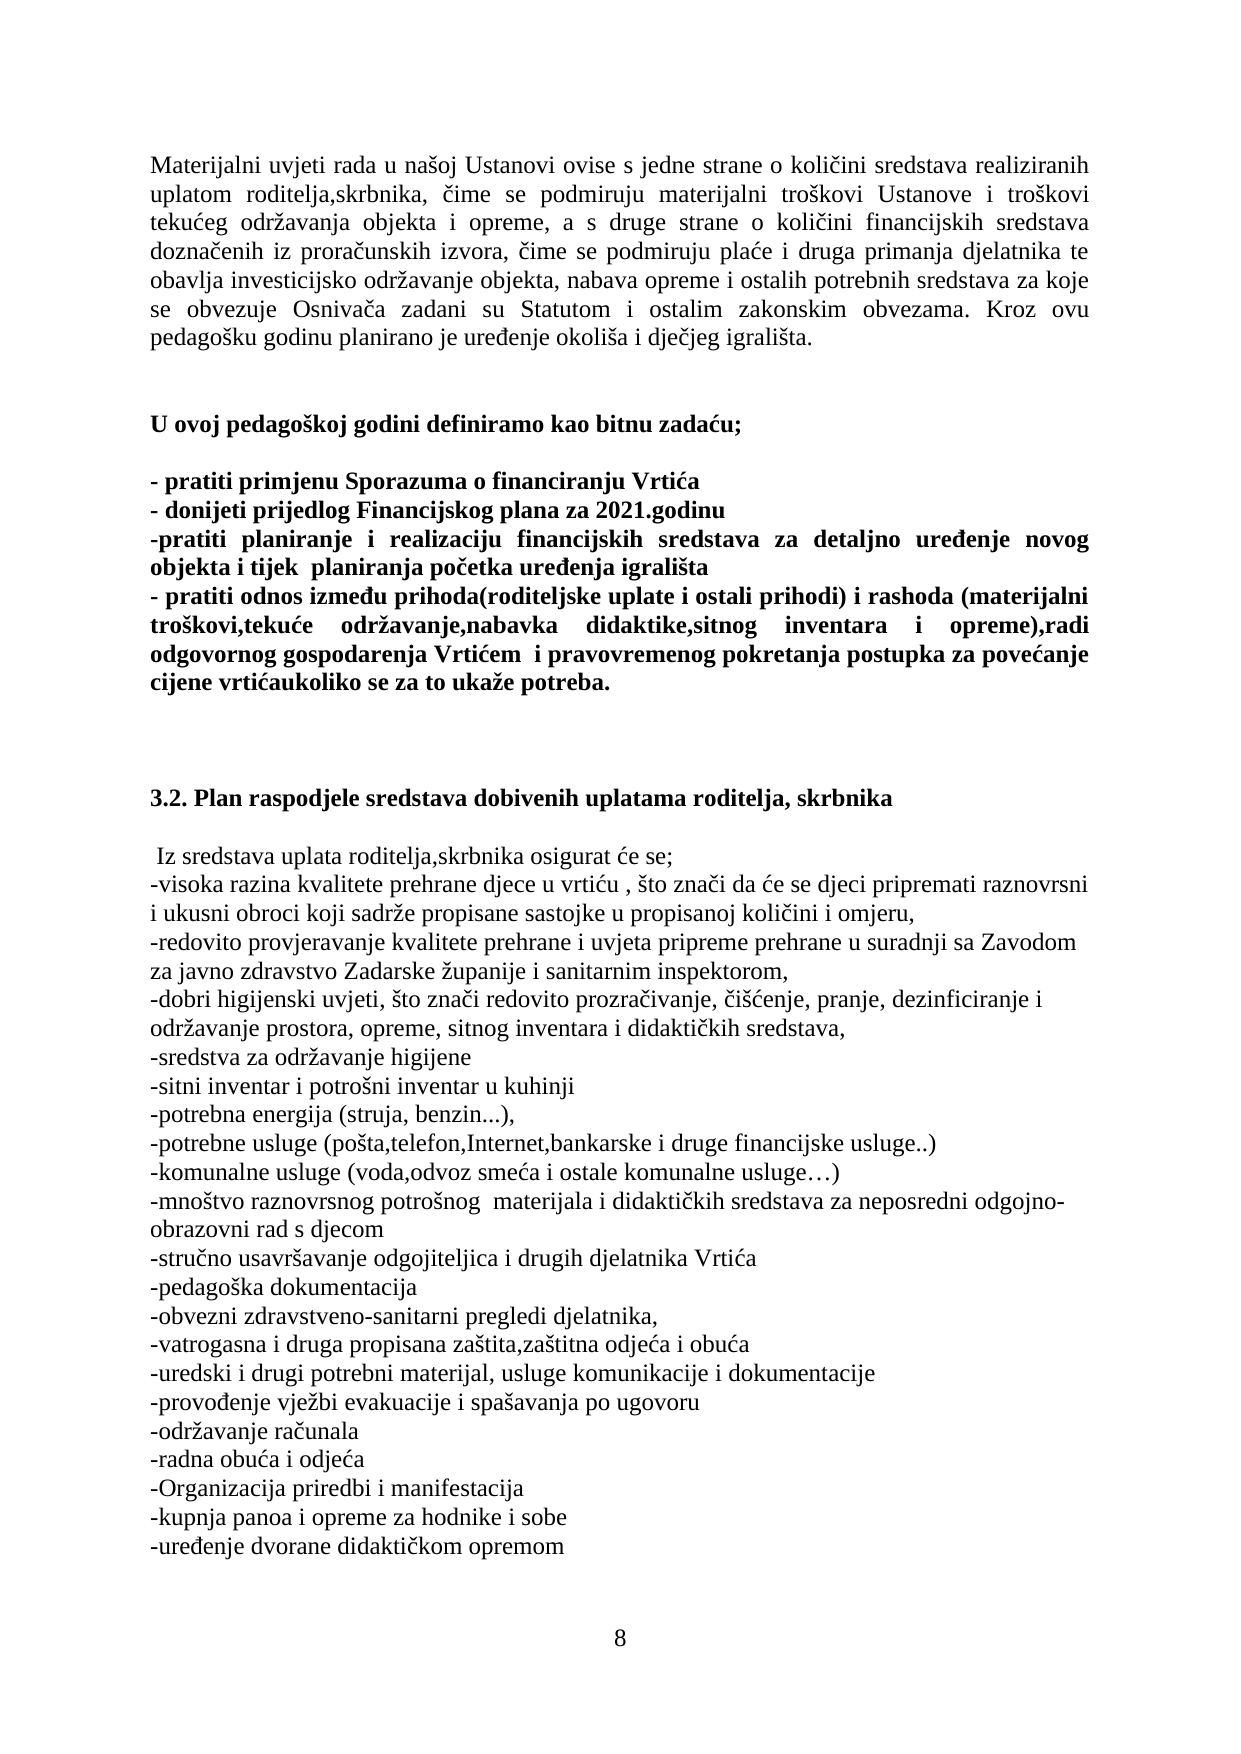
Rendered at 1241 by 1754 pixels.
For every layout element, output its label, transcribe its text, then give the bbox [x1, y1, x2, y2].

text -potrebne usluge (pošta,telefon,Internet,bankarske i druge financijske usluge..) [150, 1128, 1090, 1157]
text -radna obuća i odjeća [150, 1444, 1090, 1473]
text -potrebna energija (struja, benzin...), [150, 1099, 1090, 1128]
text Iz sredstava uplata roditelja,skrbnika osigurat će se; [150, 841, 1090, 869]
text -vatrogasna i druga propisana zaštita,zaštitna odjeća i obuća [150, 1329, 1090, 1358]
text -Organizacija priredbi i manifestacija [150, 1473, 1090, 1502]
text Materijalni uvjeti rada u našoj Ustanovi ovise s jedne strane o količini sredstava realiziranih uplatom roditelja,skrbnika, čime se podmiruju materijalni troškovi Ustanove i troškovi tekućeg održavanja objekta i opreme, a s druge strane o količini financijskih sredstava doznačenih iz proračunskih izvora, čime se podmiruju plaće i druga primanja djelatnika te obavlja investicijsko održavanje objekta, nabava opreme i ostalih potrebnih sredstava za koje se obvezuje Osnivača zadani su Statutom i ostalim zakonskim obvezama. Kroz ovu pedagošku godinu planirano je uređenje okoliša i dječjeg igrališta. [150, 150, 1090, 351]
text -kupnja panoa i opreme za hodnike i sobe [150, 1502, 1090, 1531]
text -sitni inventar i potrošni inventar u kuhinji [150, 1071, 1090, 1099]
text -visoka razina kvalitete prehrane djece u vrtiću , što znači da će se djeci pripremati raznovrsni i ukusni obroci koji sadrže propisane sastojke u propisanoj količini i omjeru, [150, 869, 1090, 927]
text -mnoštvo raznovrsnog potrošnog materijala i didaktičkih sredstava za neposredni odgojno-obrazovni rad s djecom [150, 1186, 1090, 1243]
text -dobri higijenski uvjeti, što znači redovito prozračivanje, čišćenje, pranje, dezinficiranje i održavanje prostora, opreme, sitnog inventara i didaktičkih sredstava, [150, 984, 1090, 1042]
text -stručno usavršavanje odgojiteljica i drugih djelatnika Vrtića [150, 1243, 1090, 1272]
text -uređenje dvorane didaktičkom opremom [150, 1531, 1090, 1559]
text U ovoj pedagoškoj godini definiramo kao bitnu zadaću; [150, 409, 1090, 437]
text -redovito provjeravanje kvalitete prehrane i uvjeta pripreme prehrane u suradnji sa Zavodom za javno zdravstvo Zadarske županije i sanitarnim inspektorom, [150, 927, 1090, 984]
text -pedagoška dokumentacija [150, 1272, 1090, 1301]
text - donijeti prijedlog Financijskog plana za 2021.godinu [150, 495, 1090, 524]
text -sredstva za održavanje higijene [150, 1042, 1090, 1071]
text -uredski i drugi potrebni materijal, usluge komunikacije i dokumentacije [150, 1358, 1090, 1387]
text -provođenje vježbi evakuacije i spašavanja po ugovoru [150, 1387, 1090, 1416]
text -komunalne usluge (voda,odvoz smeća i ostale komunalne usluge…) [150, 1157, 1090, 1186]
text - pratiti odnos između prihoda(roditeljske uplate i ostali prihodi) i rashoda (materijalni troškovi,tekuće održavanje,nabavka didaktike,sitnog inventara i opreme),radi odgovornog gospodarenja Vrtićem i pravovremenog pokretanja postupka za povećanje cijene vrtićaukoliko se za to ukaže potreba. [150, 581, 1090, 696]
text - pratiti primjenu Sporazuma o financiranju Vrtića [150, 466, 1090, 495]
text -obvezni zdravstveno-sanitarni pregledi djelatnika, [150, 1301, 1090, 1329]
subtitle 3.2. Plan raspodjele sredstava dobivenih uplatama roditelja, skrbnika [150, 783, 1090, 812]
text -održavanje računala [150, 1416, 1090, 1444]
text -pratiti planiranje i realizaciju financijskih sredstava za detaljno uređenje novog objekta i tijek planiranja početka uređenja igrališta [150, 524, 1090, 581]
